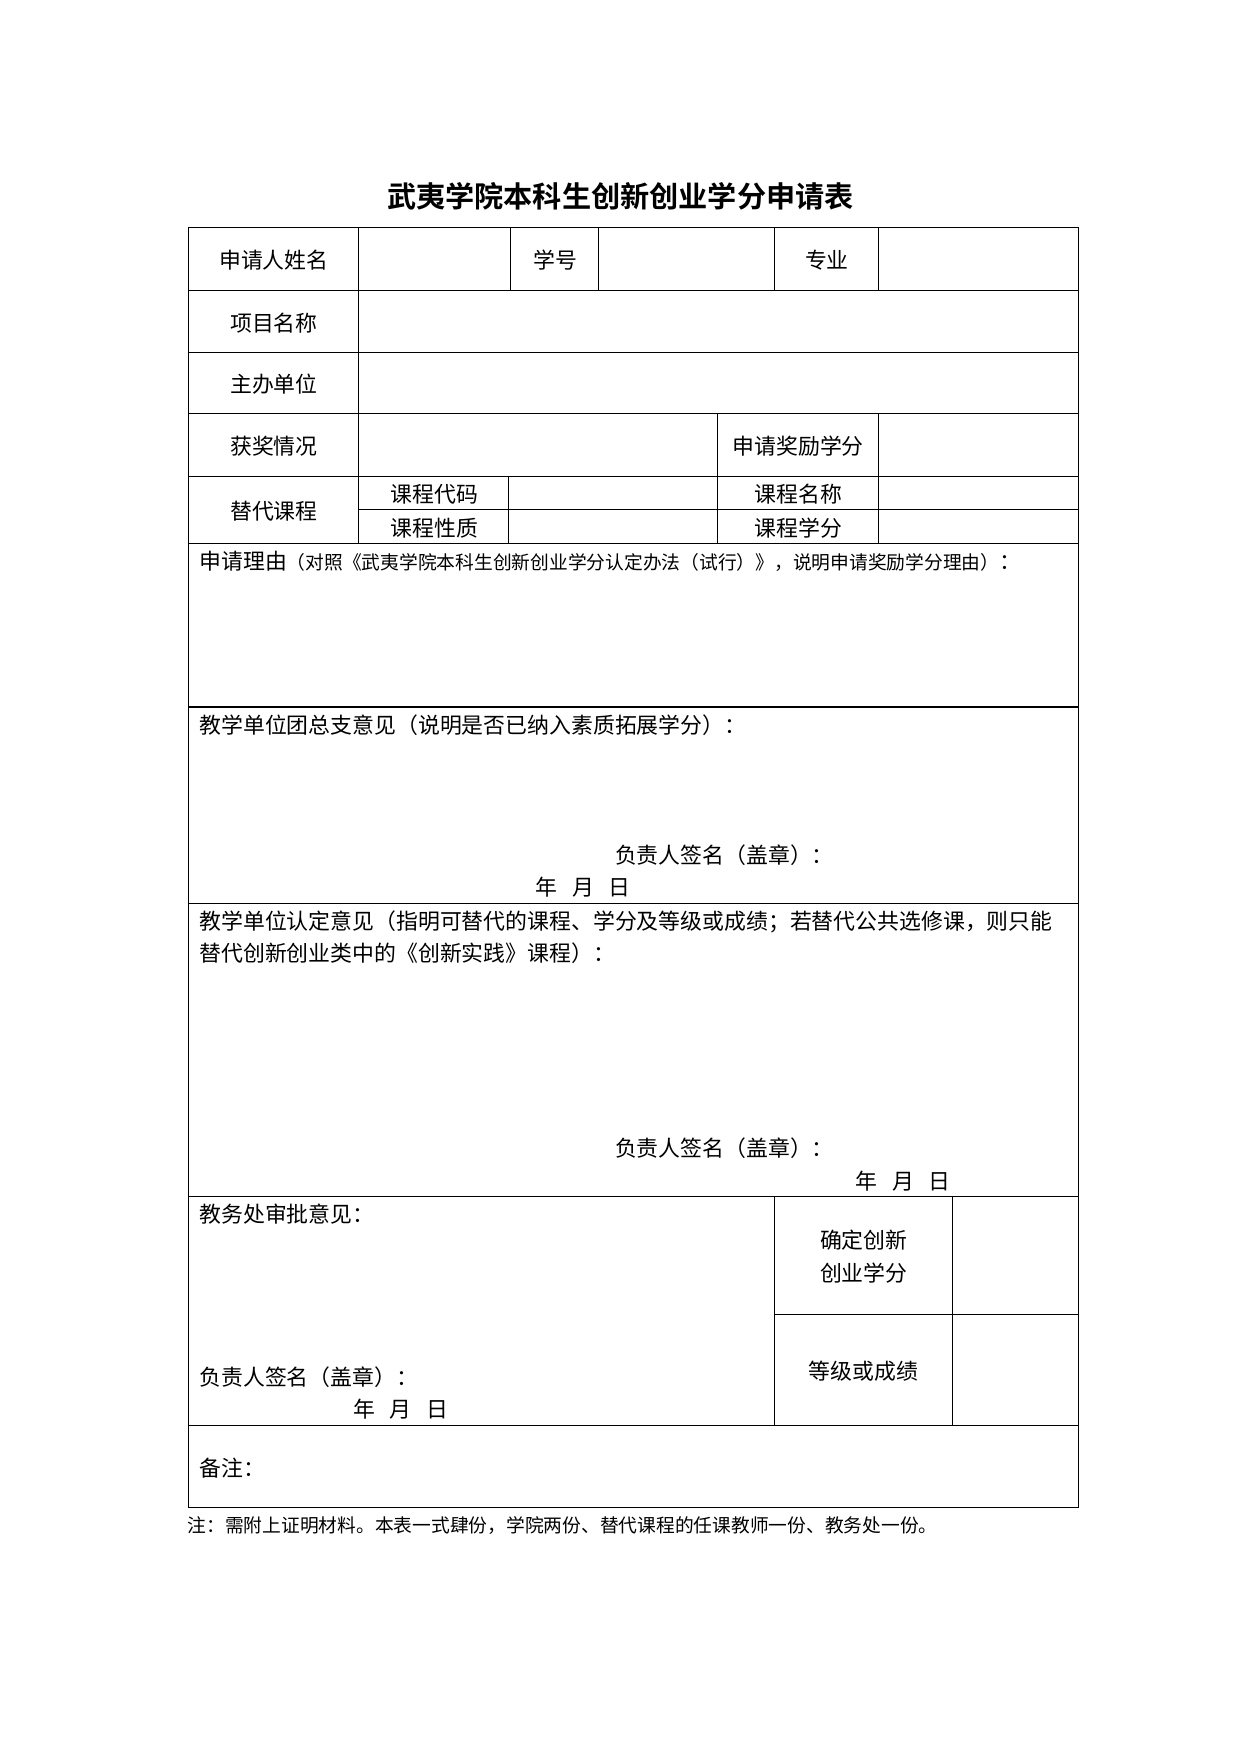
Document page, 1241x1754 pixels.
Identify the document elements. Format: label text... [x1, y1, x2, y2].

table_cell [359, 291, 1078, 352]
table_header 学号 [511, 228, 598, 289]
table_cell [953, 1315, 1078, 1424]
table_cell 教务处审批意见： 负责人签名（盖章）： 年 月 日 [189, 1197, 774, 1424]
table_cell 主办单位 [189, 353, 358, 413]
table_cell [879, 414, 1078, 476]
table_cell 获奖情况 [189, 414, 358, 476]
table_cell 等级或成绩 [775, 1315, 952, 1424]
table_cell [953, 1197, 1078, 1314]
table_cell [359, 353, 1078, 413]
table_cell 备注： [189, 1426, 1078, 1507]
table_header [599, 228, 774, 289]
table_cell [359, 414, 717, 476]
table_header [359, 228, 510, 289]
table_header 专业 [775, 228, 878, 289]
table_cell 课程学分 [718, 510, 878, 543]
table_cell [509, 477, 717, 509]
table_header [879, 228, 1078, 289]
table_cell 课程性质 [359, 510, 508, 543]
table_cell [879, 477, 1078, 509]
table_cell 教学单位团总支意见（说明是否已纳入素质拓展学分）： 负责人签名（盖章）： 年 月 日 [189, 708, 1078, 902]
table_cell 替代课程 [189, 477, 358, 543]
table_cell 申请理由（对照《武夷学院本科生创新创业学分认定办法（试行）》，说明申请奖励学分理由）： [189, 544, 1078, 706]
table_cell 确定创新 创业学分 [775, 1197, 952, 1314]
text 注：需附上证明材料。本表一式肆份，学院两份、替代课程的任课教师一份、教务处一份。 [187, 1508, 1053, 1541]
table_cell [509, 510, 717, 543]
table_cell [879, 510, 1078, 543]
table_cell 课程代码 [359, 477, 508, 509]
table_cell 课程名称 [718, 477, 878, 509]
table_cell 申请奖励学分 [718, 414, 878, 476]
table_cell 项目名称 [189, 291, 358, 352]
table_header 申请人姓名 [189, 228, 358, 289]
text 武夷学院本科生创新创业学分申请表 [187, 162, 1053, 227]
table_cell 教学单位认定意见（指明可替代的课程、学分及等级或成绩；若替代公共选修课，则只能替代创新创业类中的《创新实践》课程）： 负责人签名（盖章）： 年 月 日 [189, 904, 1078, 1196]
